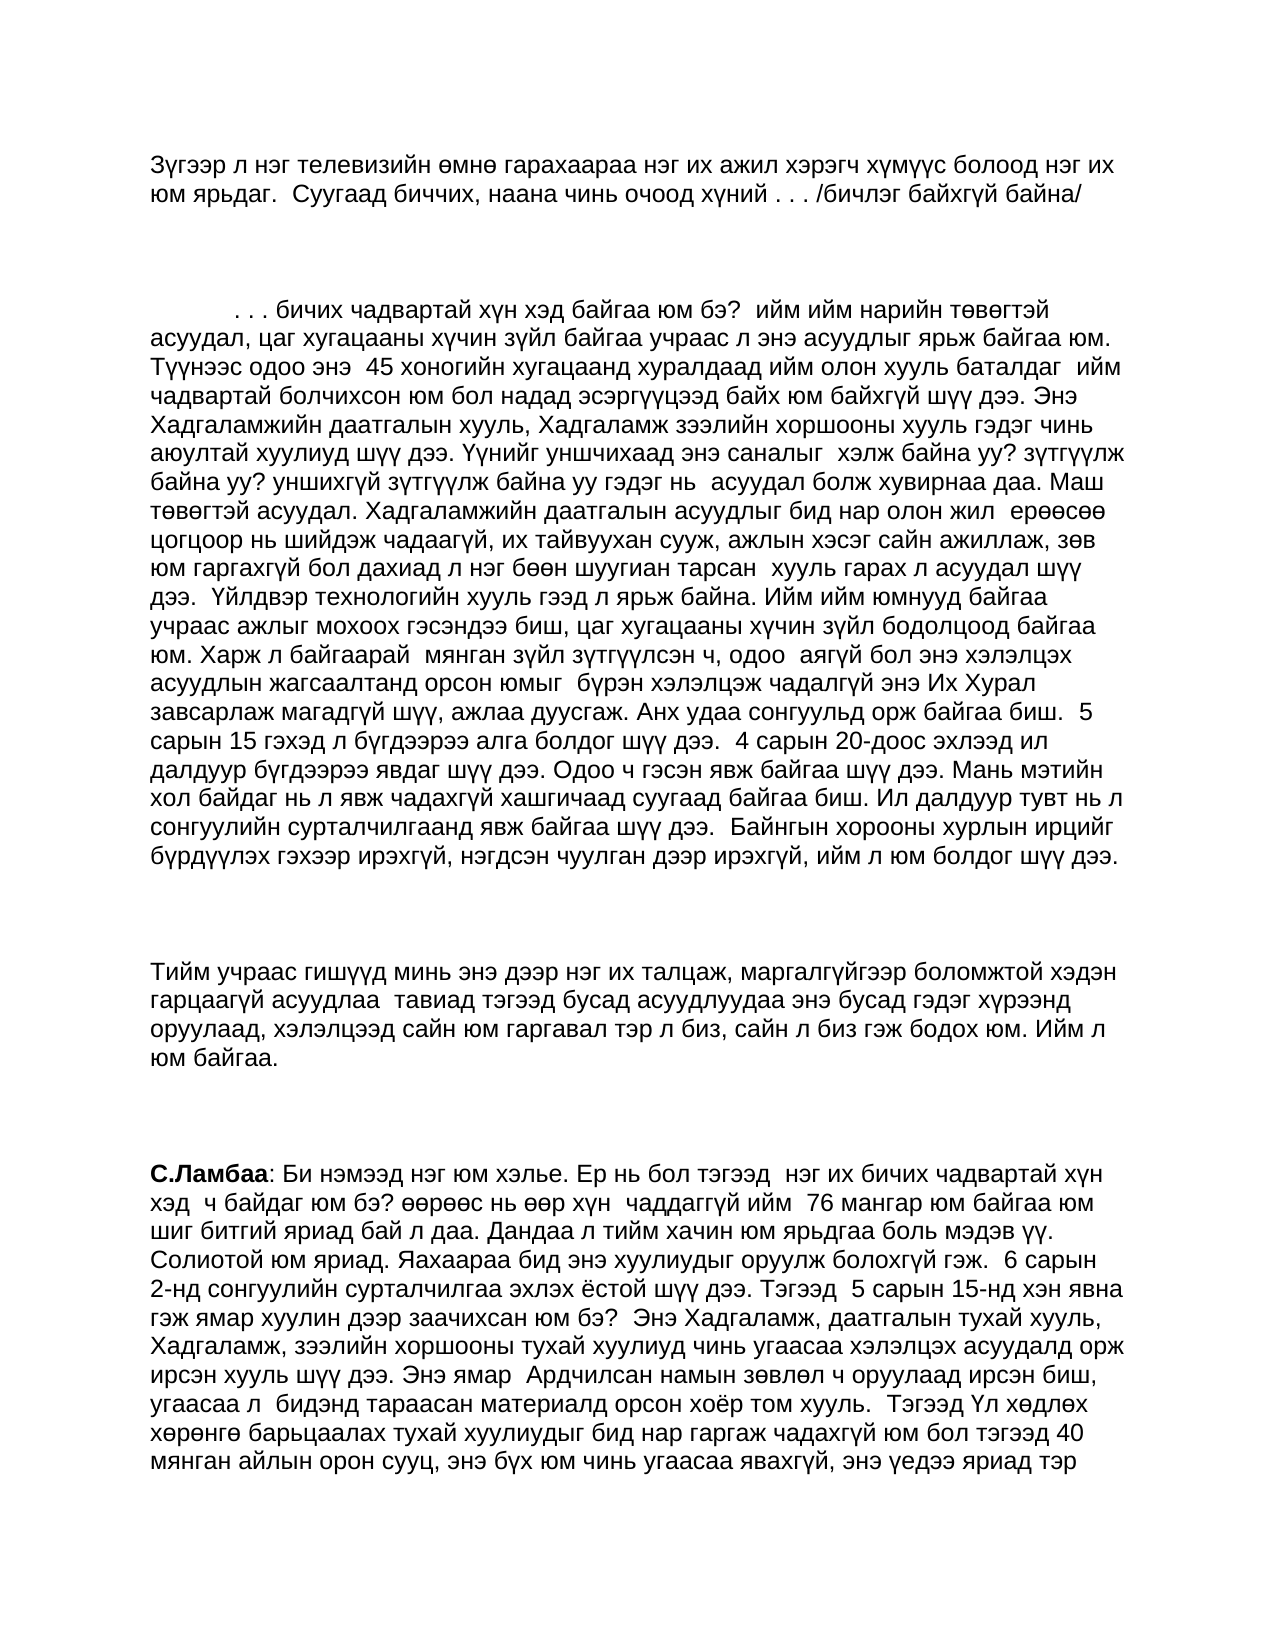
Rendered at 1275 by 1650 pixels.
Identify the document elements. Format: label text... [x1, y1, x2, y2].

text . . . бичих чадвартай хүн хэд байгаа юм бэ? ийм ийм нарийн төвөгтэй асуудал, цаг хугацааны хүчин зүйл байгаа учраас л энэ асуудлыг ярьж байгаа юм. Түүнээс одоо энэ 45 хоногийн хугацаанд хуралдаад ийм олон хууль баталдаг ийм чадвартай болчихсон юм бол надад эсэргүүцээд байх юм байхгүй шүү дээ. Энэ Хадгаламжийн даатгалын хууль, Хадгаламж зээлийн хоршооны хууль гэдэг чинь аюултай хуулиуд шүү дээ. Үүнийг уншчихаад энэ саналыг хэлж байна уу? зүтгүүлж байна уу? уншихгүй зүтгүүлж байна уу гэдэг нь асуудал болж хувирнаа даа. Маш төвөгтэй асуудал. Хадгаламжийн даатгалын асуудлыг бид нар олон жил ерөөсөө цогцоор нь шийдэж чадаагүй, их тайвуухан сууж, ажлын хэсэг сайн ажиллаж, зөв юм гаргахгүй бол дахиад л нэг бөөн шуугиан тарсан хууль гарах л асуудал шүү дээ. Үйлдвэр технологийн хууль гээд л ярьж байна. Ийм ийм юмнууд байгаа учраас ажлыг мохоох гэсэндээ биш, цаг хугацааны хүчин зүйл бодолцоод байгаа юм. Харж л байгаарай мянган зүйл зүтгүүлсэн ч, одоо аягүй бол энэ хэлэлцэх асуудлын жагсаалтанд орсон юмыг бүрэн хэлэлцэж чадалгүй энэ Их Хурал завсарлаж магадгүй шүү, ажлаа дуусгаж. Анх удаа сонгуульд орж байгаа биш. 5 сарын 15 гэхэд л бүгдээрээ алга болдог шүү дээ. 4 сарын 20-доос эхлээд ил далдуур бүгдээрээ явдаг шүү дээ. Одоо ч гэсэн явж байгаа шүү дээ. Мань мэтийн хол байдаг нь л явж чадахгүй хашгичаад суугаад байгаа биш. Ил далдуур тувт нь л сонгуулийн сурталчилгаанд явж байгаа шүү дээ. Байнгын хорооны хурлын ирцийг бүрдүүлэх гэхээр ирэхгүй, нэгдсэн чуулган дээр ирэхгүй, ийм л юм болдог шүү дээ. [150, 294, 1125, 869]
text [150, 150, 1125, 207]
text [150, 1159, 1125, 1475]
text Тийм учраас гишүүд минь энэ дээр нэг их талцаж, маргалгүйгээр боломжтой хэдэн гарцаагүй асуудлаа тавиад тэгээд бусад асуудлуудаа энэ бусад гэдэг хүрээнд оруулаад, хэлэлцээд сайн юм гаргавал тэр л биз, сайн л биз гэж бодох юм. Ийм л юм байгаа. [150, 957, 1125, 1072]
